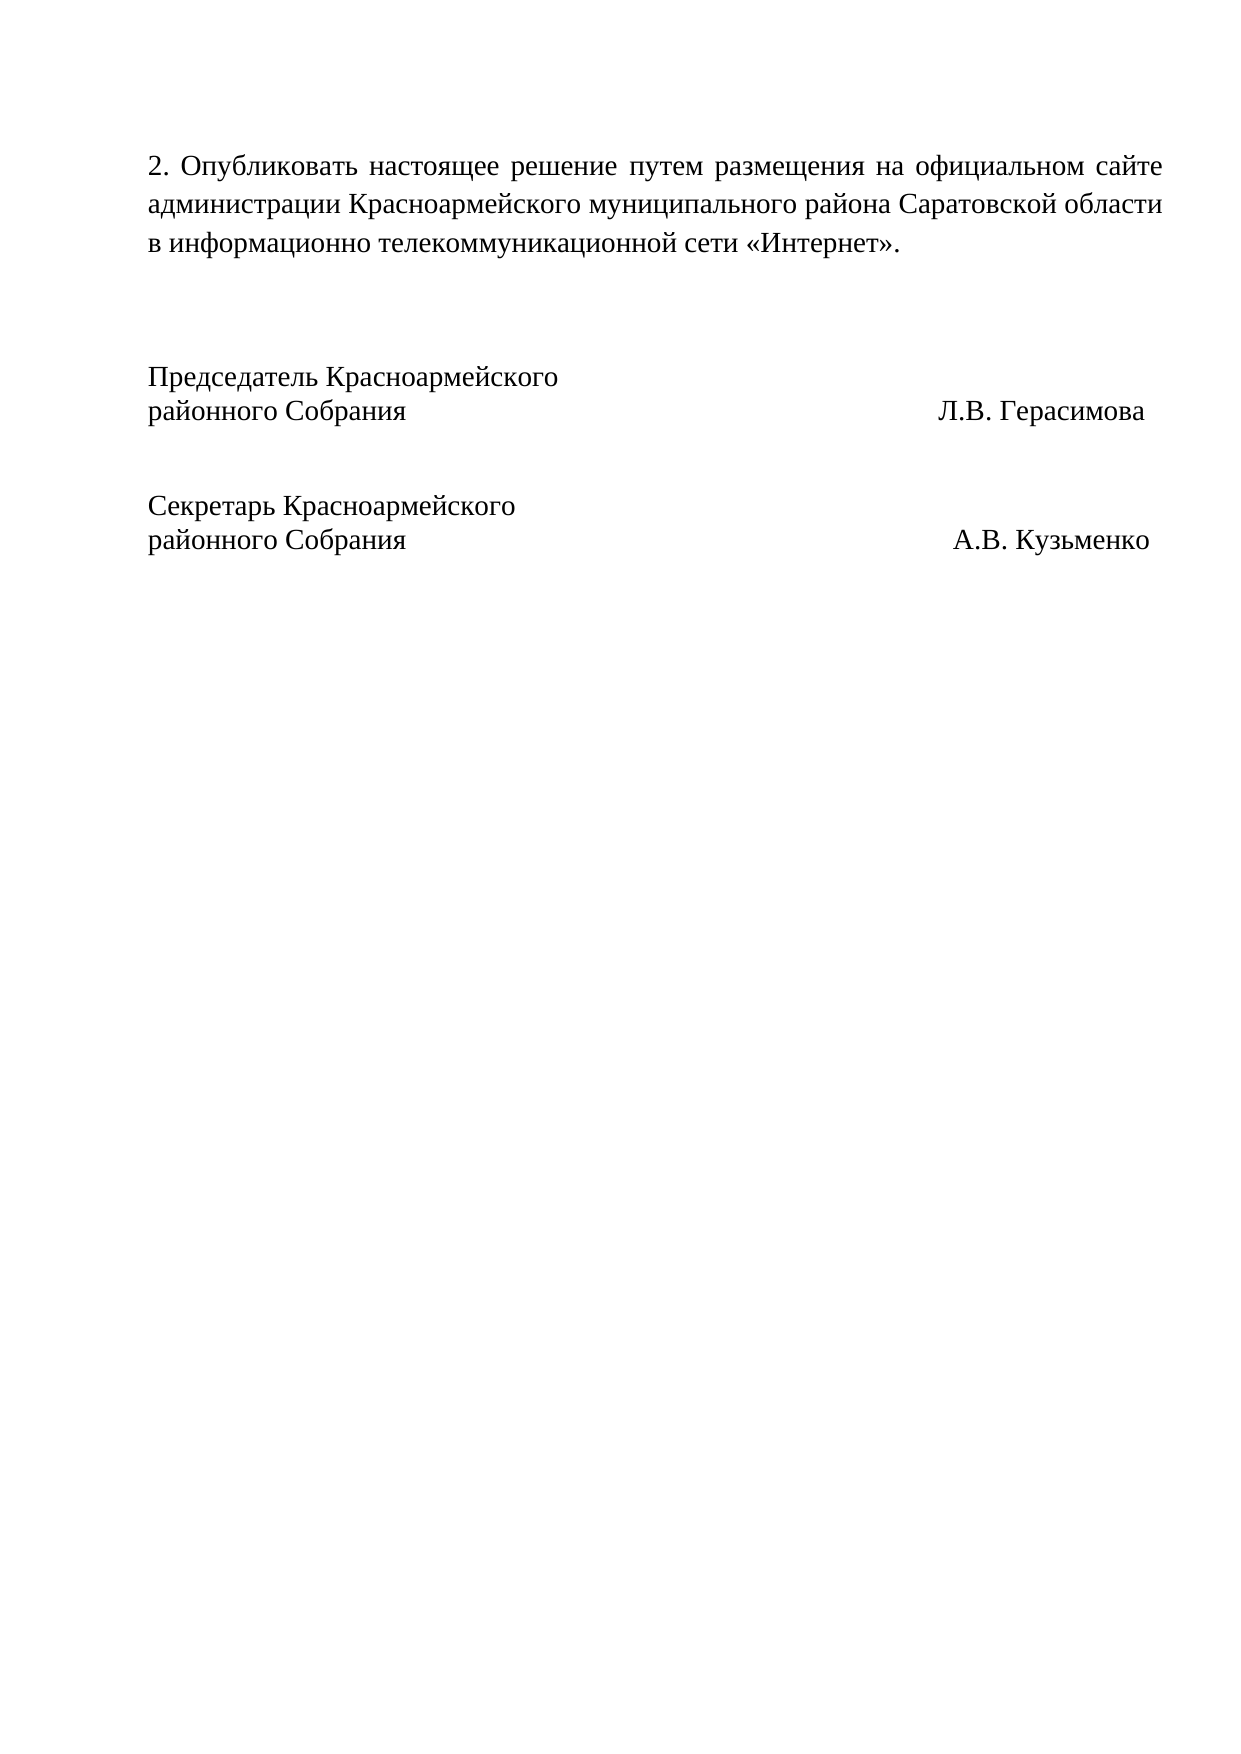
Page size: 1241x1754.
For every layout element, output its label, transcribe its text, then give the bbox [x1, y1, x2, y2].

text 2. Опубликовать настоящее решение путем размещения на официальном сайте администрации Красноармейского муниципального района Саратовской области в информационно телекоммуникационной сети «Интернет». [148, 148, 1163, 258]
text районного Собрания Л.В. Герасимова [148, 393, 1163, 426]
text районного Собрания А.В. Кузьменко [148, 522, 1163, 556]
text Председатель Красноармейского [148, 359, 1163, 393]
text Секретарь Красноармейского [148, 488, 1163, 522]
